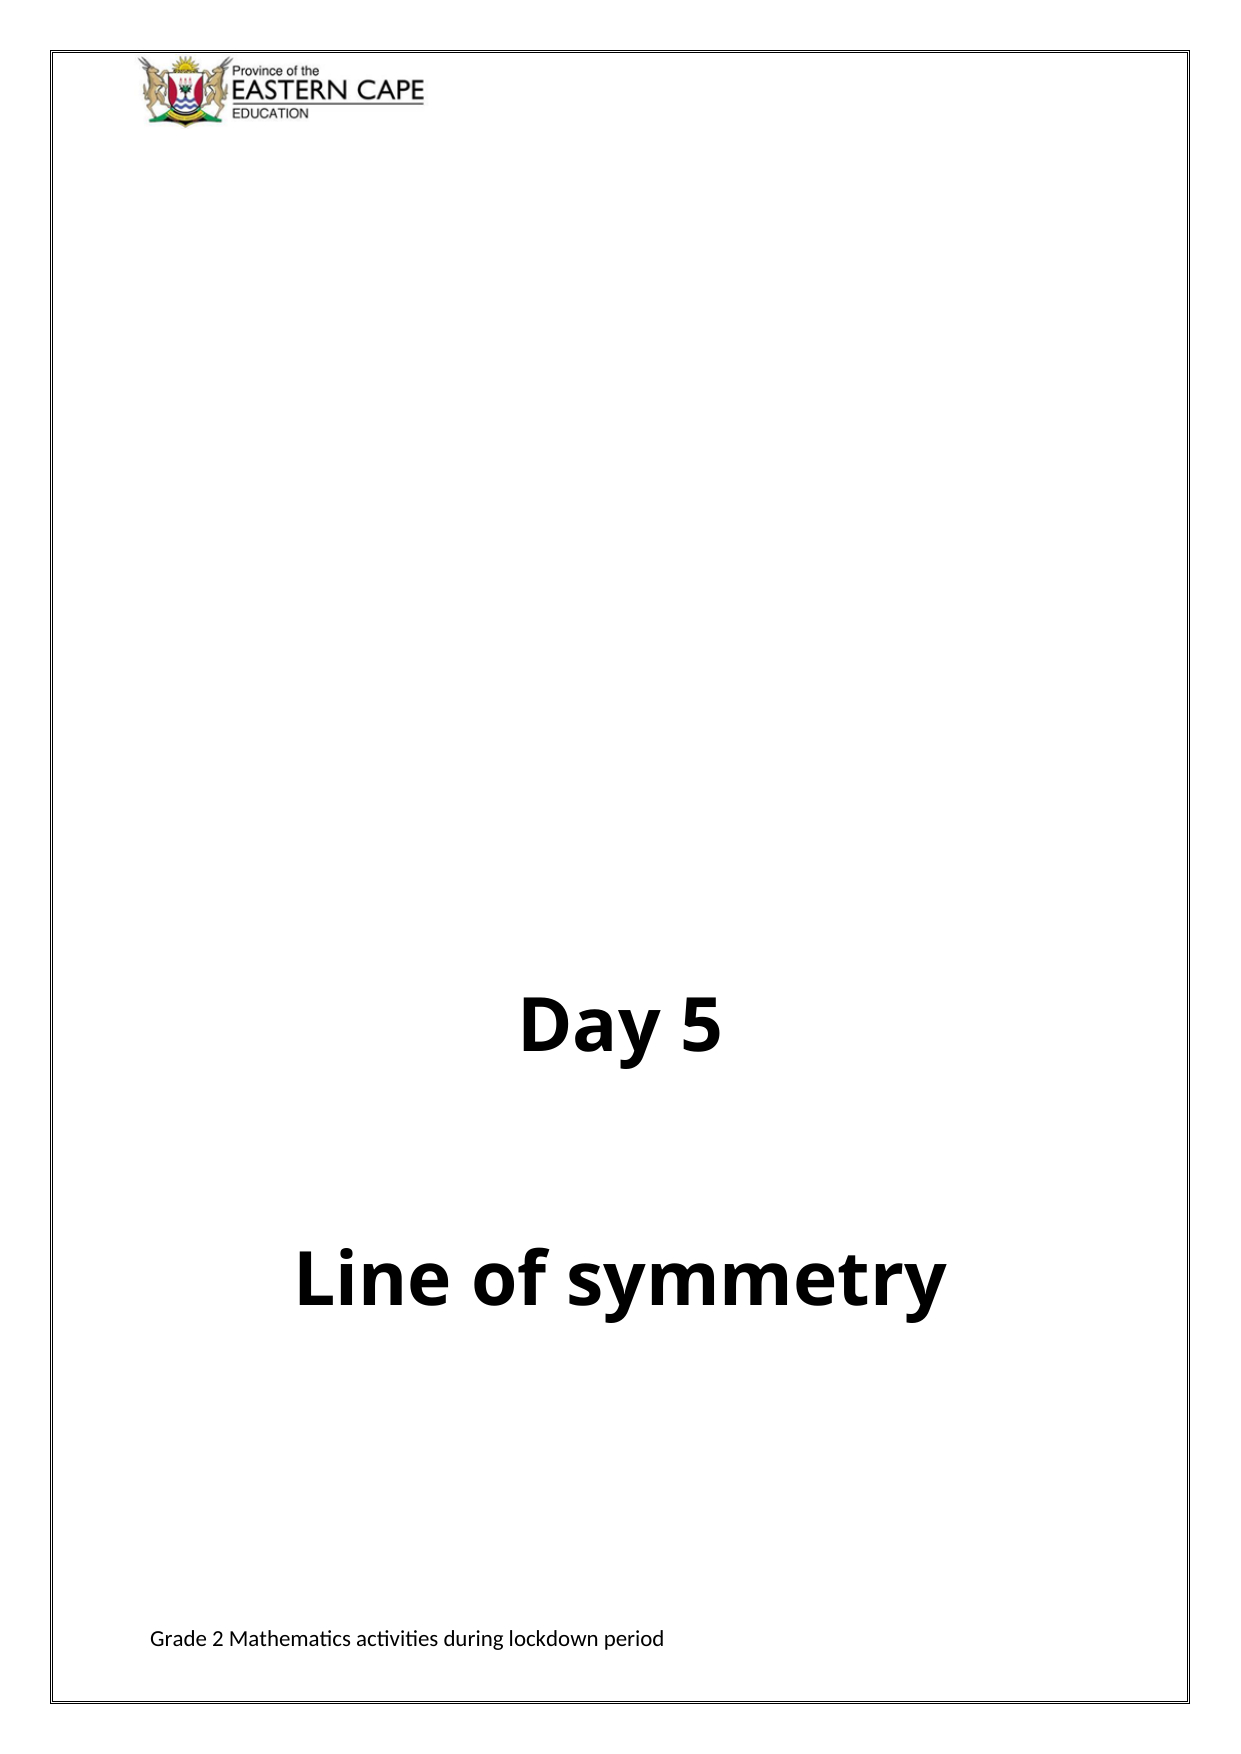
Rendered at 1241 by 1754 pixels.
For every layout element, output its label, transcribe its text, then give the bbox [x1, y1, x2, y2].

text Line of symmetry [150, 1226, 1090, 1328]
text Day 5 [150, 972, 1090, 1074]
picture [134, 54, 432, 129]
